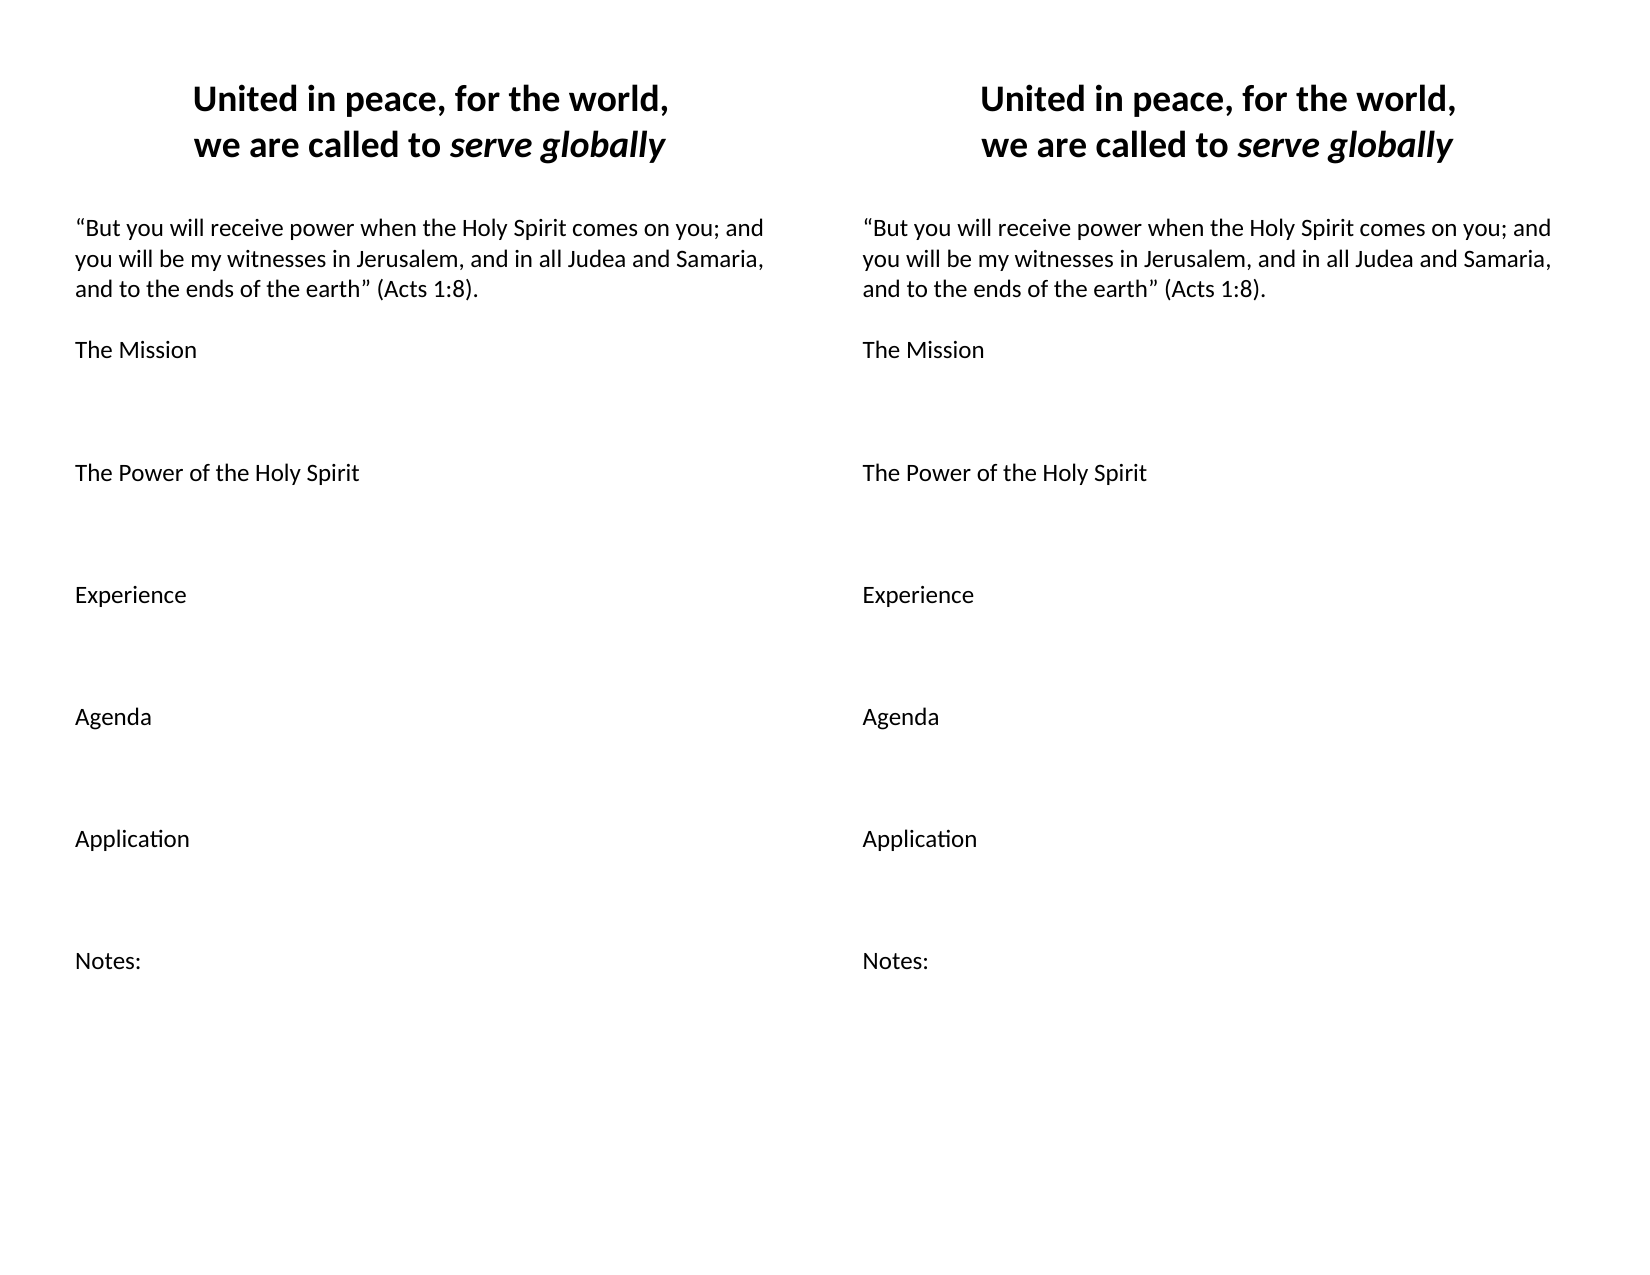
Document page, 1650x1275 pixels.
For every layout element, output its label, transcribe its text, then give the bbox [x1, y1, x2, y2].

text United in peace, for the world, [75, 75, 787, 121]
text “But you will receive power when the Holy Spirit comes on you; and you will be my witnesses in Jerusalem, and in all Judea and Samaria, and to the ends of the earth” (Acts 1:8). [75, 212, 787, 304]
text we are called to serve globally [862, 121, 1575, 167]
text Notes: [75, 945, 787, 976]
text Application [862, 823, 1575, 853]
text “But you will receive power when the Holy Spirit comes on you; and you will be my witnesses in Jerusalem, and in all Judea and Samaria, and to the ends of the earth” (Acts 1:8). [862, 212, 1575, 304]
text Notes: [862, 945, 1575, 976]
text The Power of the Holy Spirit [862, 457, 1575, 487]
text The Mission [75, 334, 787, 365]
text Agenda [75, 701, 787, 731]
text The Power of the Holy Spirit [75, 457, 787, 487]
text Experience [75, 579, 787, 609]
text we are called to serve globally [75, 121, 787, 167]
text Experience [862, 579, 1575, 609]
text The Mission [862, 334, 1575, 365]
text Agenda [862, 701, 1575, 731]
text Application [75, 823, 787, 853]
text United in peace, for the world, [862, 75, 1575, 121]
